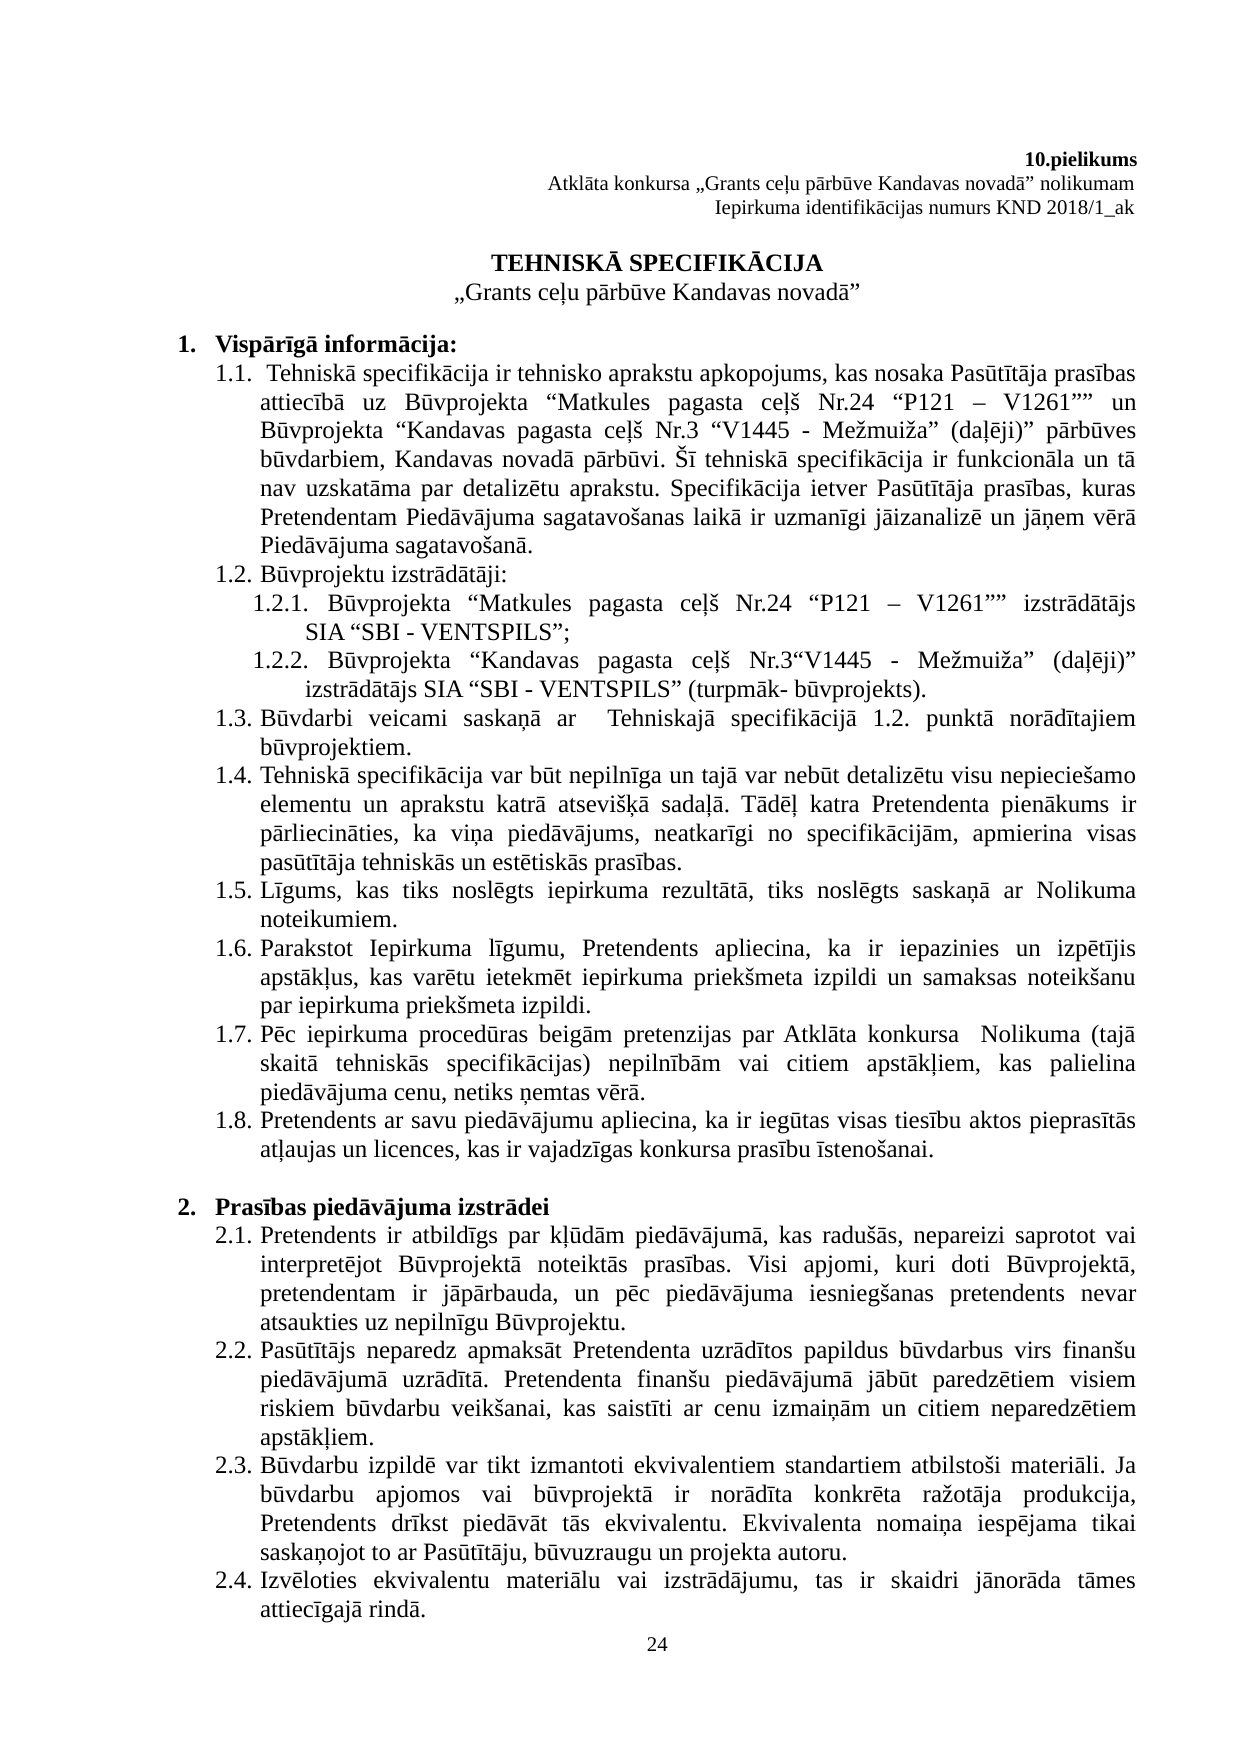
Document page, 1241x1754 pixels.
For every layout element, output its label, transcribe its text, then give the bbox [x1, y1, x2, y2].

text 10.pielikums [177, 147, 1137, 171]
list Vispārīgā informācija: [177, 329, 1137, 358]
list Prasības piedāvājuma izstrādei [177, 1192, 1137, 1221]
list Tehniskā specifikācija var būt nepilnīga un tajā var nebūt detalizētu visu nepieciešamo elementu un aprakstu katrā atsevišķā sadaļā. Tādēļ katra Pretendenta pienākums ir pārliecināties, ka viņa piedāvājums, neatkarīgi no specifikācijām, apmierina visas pasūtītāja tehniskās un estētiskās prasības. [215, 761, 1137, 876]
list Būvdarbu izpildē var tikt izmantoti ekvivalentiem standartiem atbilstoši materiāli. Ja būvdarbu apjomos vai būvprojektā ir norādīta konkrēta ražotāja produkcija, Pretendents drīkst piedāvāt tās ekvivalentu. Ekvivalenta nomaiņa iespējama tikai saskaņojot to ar Pasūtītāju, būvuzraugu un projekta autoru. [215, 1451, 1137, 1566]
list Būvprojekta “Matkules pagasta ceļš Nr.24 “P121 – V1261”” izstrādātājs SIA “SBI - VENTSPILS”; [252, 588, 1137, 646]
list Būvprojektu izstrādātāji: [215, 559, 1137, 588]
list Tehniskā specifikācija ir tehnisko aprakstu apkopojums, kas nosaka Pasūtītāja prasības attiecībā uz Būvprojekta “Matkules pagasta ceļš Nr.24 “P121 – V1261”” un Būvprojekta “Kandavas pagasta ceļš Nr.3 “V1445 - Mežmuiža” (daļēji)” pārbūves būvdarbiem, Kandavas novadā pārbūvi. Šī tehniskā specifikācija ir funkcionāla un tā nav uzskatāma par detalizētu aprakstu. Specifikācija ietver Pasūtītāja prasības, kuras Pretendentam Piedāvājuma sagatavošanas laikā ir uzmanīgi jāizanalizē un jāņem vērā Piedāvājuma sagatavošanā. [215, 358, 1137, 559]
list Līgums, kas tiks noslēgts iepirkuma rezultātā, tiks noslēgts saskaņā ar Nolikuma noteikumiem. [215, 876, 1137, 933]
list Pretendents ir atbildīgs par kļūdām piedāvājumā, kas radušās, nepareizi saprotot vai interpretējot Būvprojektā noteiktās prasības. Visi apjomi, kuri doti Būvprojektā, pretendentam ir jāpārbauda, un pēc piedāvājuma iesniegšanas pretendents nevar atsaukties uz nepilnīgu Būvprojektu. [215, 1221, 1137, 1336]
list Būvdarbi veicami saskaņā ar Tehniskajā specifikācijā 1.2. punktā norādītajiem būvprojektiem. [215, 703, 1137, 761]
text Iepirkuma identifikācijas numurs KND 2018/1_ak [266, 195, 1134, 219]
text Atklāta konkursa „Grants ceļu pārbūve Kandavas novadā” nolikumam [266, 171, 1134, 195]
subtitle TEHNISKĀ SPECIFIKĀCIJA [177, 248, 1137, 277]
list Parakstot Iepirkuma līgumu, Pretendents apliecina, ka ir iepazinies un izpētījis apstākļus, kas varētu ietekmēt iepirkuma priekšmeta izpildi un samaksas noteikšanu par iepirkuma priekšmeta izpildi. [215, 933, 1137, 1019]
list Būvprojekta “Kandavas pagasta ceļš Nr.3“V1445 - Mežmuiža” (daļēji)” izstrādātājs SIA “SBI - VENTSPILS” (turpmāk- būvprojekts). [252, 646, 1137, 703]
list Pēc iepirkuma procedūras beigām pretenzijas par Atklāta konkursa Nolikuma (tajā skaitā tehniskās specifikācijas) nepilnībām vai citiem apstākļiem, kas palielina piedāvājuma cenu, netiks ņemtas vērā. [215, 1019, 1137, 1106]
list Izvēloties ekvivalentu materiālu vai izstrādājumu, tas ir skaidri jānorāda tāmes attiecīgajā rindā. [215, 1566, 1137, 1623]
list Pasūtītājs neparedz apmaksāt Pretendenta uzrādītos papildus būvdarbus virs finanšu piedāvājumā uzrādītā. Pretendenta finanšu piedāvājumā jābūt paredzētiem visiem riskiem būvdarbu veikšanai, kas saistīti ar cenu izmaiņām un citiem neparedzētiem apstākļiem. [215, 1336, 1137, 1451]
list Pretendents ar savu piedāvājumu apliecina, ka ir iegūtas visas tiesību aktos pieprasītās atļaujas un licences, kas ir vajadzīgas konkursa prasību īstenošanai. [215, 1106, 1137, 1163]
text „Grants ceļu pārbūve Kandavas novadā” [177, 277, 1137, 305]
